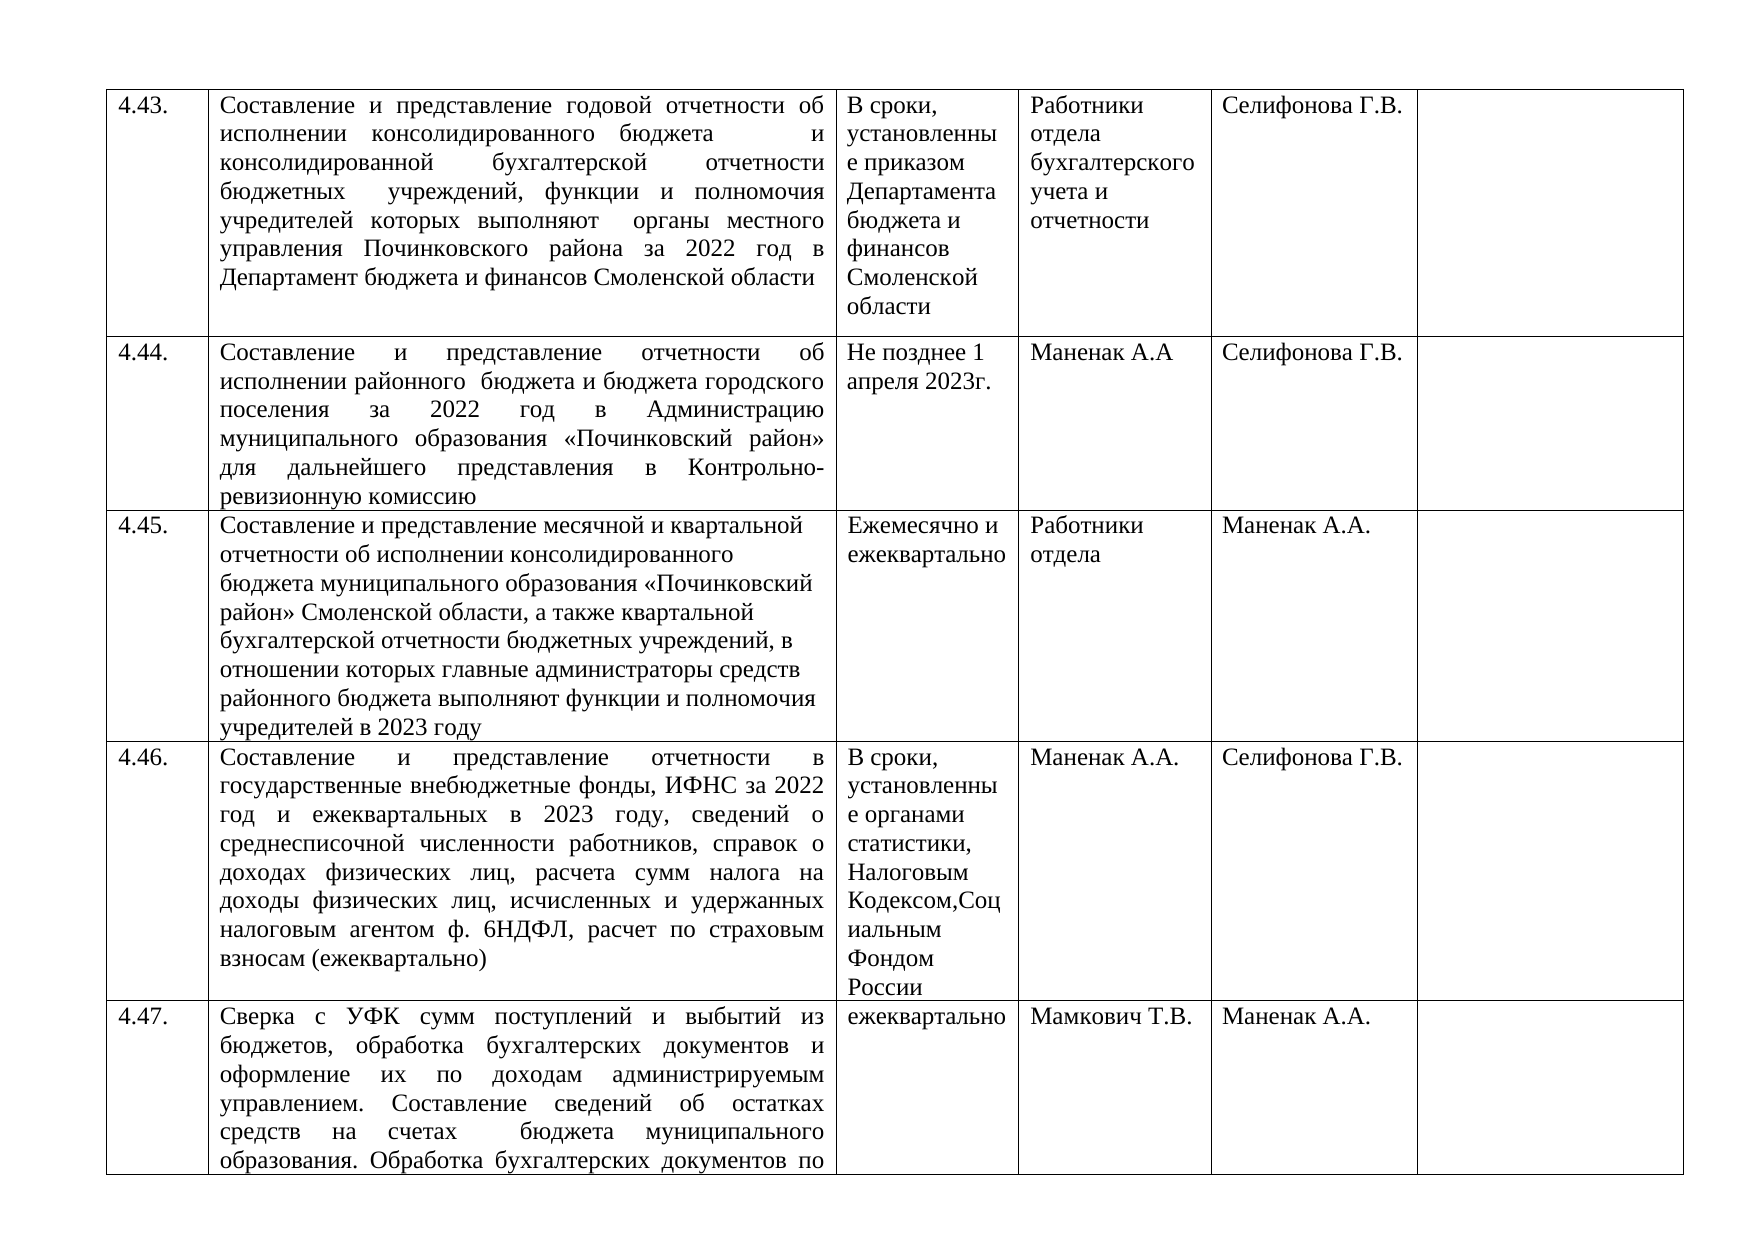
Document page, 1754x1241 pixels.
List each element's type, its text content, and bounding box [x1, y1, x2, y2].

table_cell Селифонова Г.В. [1212, 742, 1417, 1000]
table_cell Ежемесячно и ежеквартально [837, 511, 1018, 741]
table_cell Селифонова Г.В. [1212, 90, 1417, 336]
table_cell Составление и представление годовой отчетности об исполнении консолидированного бюджета и консолидированной бухгалтерской отчетности бюджетных учреждений, функции и полномочия учредителей которых выполняют органы местного управления Починковского района за 2022 год в Департамент бюджета и финансов Смоленской области [209, 90, 836, 336]
table_cell Маненак А.А [1019, 337, 1211, 509]
table_cell Селифонова Г.В. [1212, 337, 1417, 509]
table_cell Составление и представление отчетности об исполнении районного бюджета и бюджета городского поселения за 2022 год в Администрацию муниципального образования «Починковский район» для дальнейшего представления в Контрольно-ревизионную комиссию [209, 337, 836, 509]
table_cell Работники отдела [1019, 511, 1211, 741]
table_cell Маненак А.А. [1212, 511, 1417, 741]
table_cell 4.44. [107, 337, 208, 509]
table_cell В сроки, установленные приказом Департамента бюджета и финансов Смоленской области [837, 90, 1018, 336]
table_cell 4.46. [107, 742, 208, 1000]
table_cell Составление и представление месячной и квартальной отчетности об исполнении консолидированного бюджета муниципального образования «Починковский район» Смоленской области, а также квартальной бухгалтерской отчетности бюджетных учреждений, в отношении которых главные администраторы средств районного бюджета выполняют функции и полномочия учредителей в 2023 году [209, 511, 836, 741]
table_cell [1418, 511, 1683, 741]
table_cell [1418, 742, 1683, 1000]
table_cell Составление и представление отчетности в государственные внебюджетные фонды, ИФНС за 2022 год и ежеквартальных в 2023 году, сведений о среднесписочной численности работников, справок о доходах физических лиц, расчета сумм налога на доходы физических лиц, исчисленных и удержанных налоговым агентом ф. 6НДФЛ, расчет по страховым взносам (ежеквартально) [209, 742, 836, 1000]
table_cell [1418, 90, 1683, 336]
table_cell Маненак А.А. [1212, 1001, 1417, 1174]
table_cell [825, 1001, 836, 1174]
table_cell Мамкович Т.В. [1019, 1001, 1211, 1174]
table_cell ежеквартально [837, 1001, 1018, 1174]
table_cell В сроки, установленные органами статистики, Налоговым Кодексом,Социальным Фондом России [837, 742, 1018, 1000]
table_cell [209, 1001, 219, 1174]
table_cell Работники отдела бухгалтерского учета и отчетности [1019, 90, 1211, 336]
table_cell 4.43. [107, 90, 208, 336]
table_cell [1418, 1001, 1683, 1174]
table_cell [1418, 337, 1683, 509]
table_cell 4.45. [107, 511, 208, 741]
table_cell Маненак А.А. [1019, 742, 1211, 1000]
table_cell Не позднее 1 апреля 2023г. [837, 337, 1018, 509]
table_cell 4.47. [107, 1001, 208, 1174]
